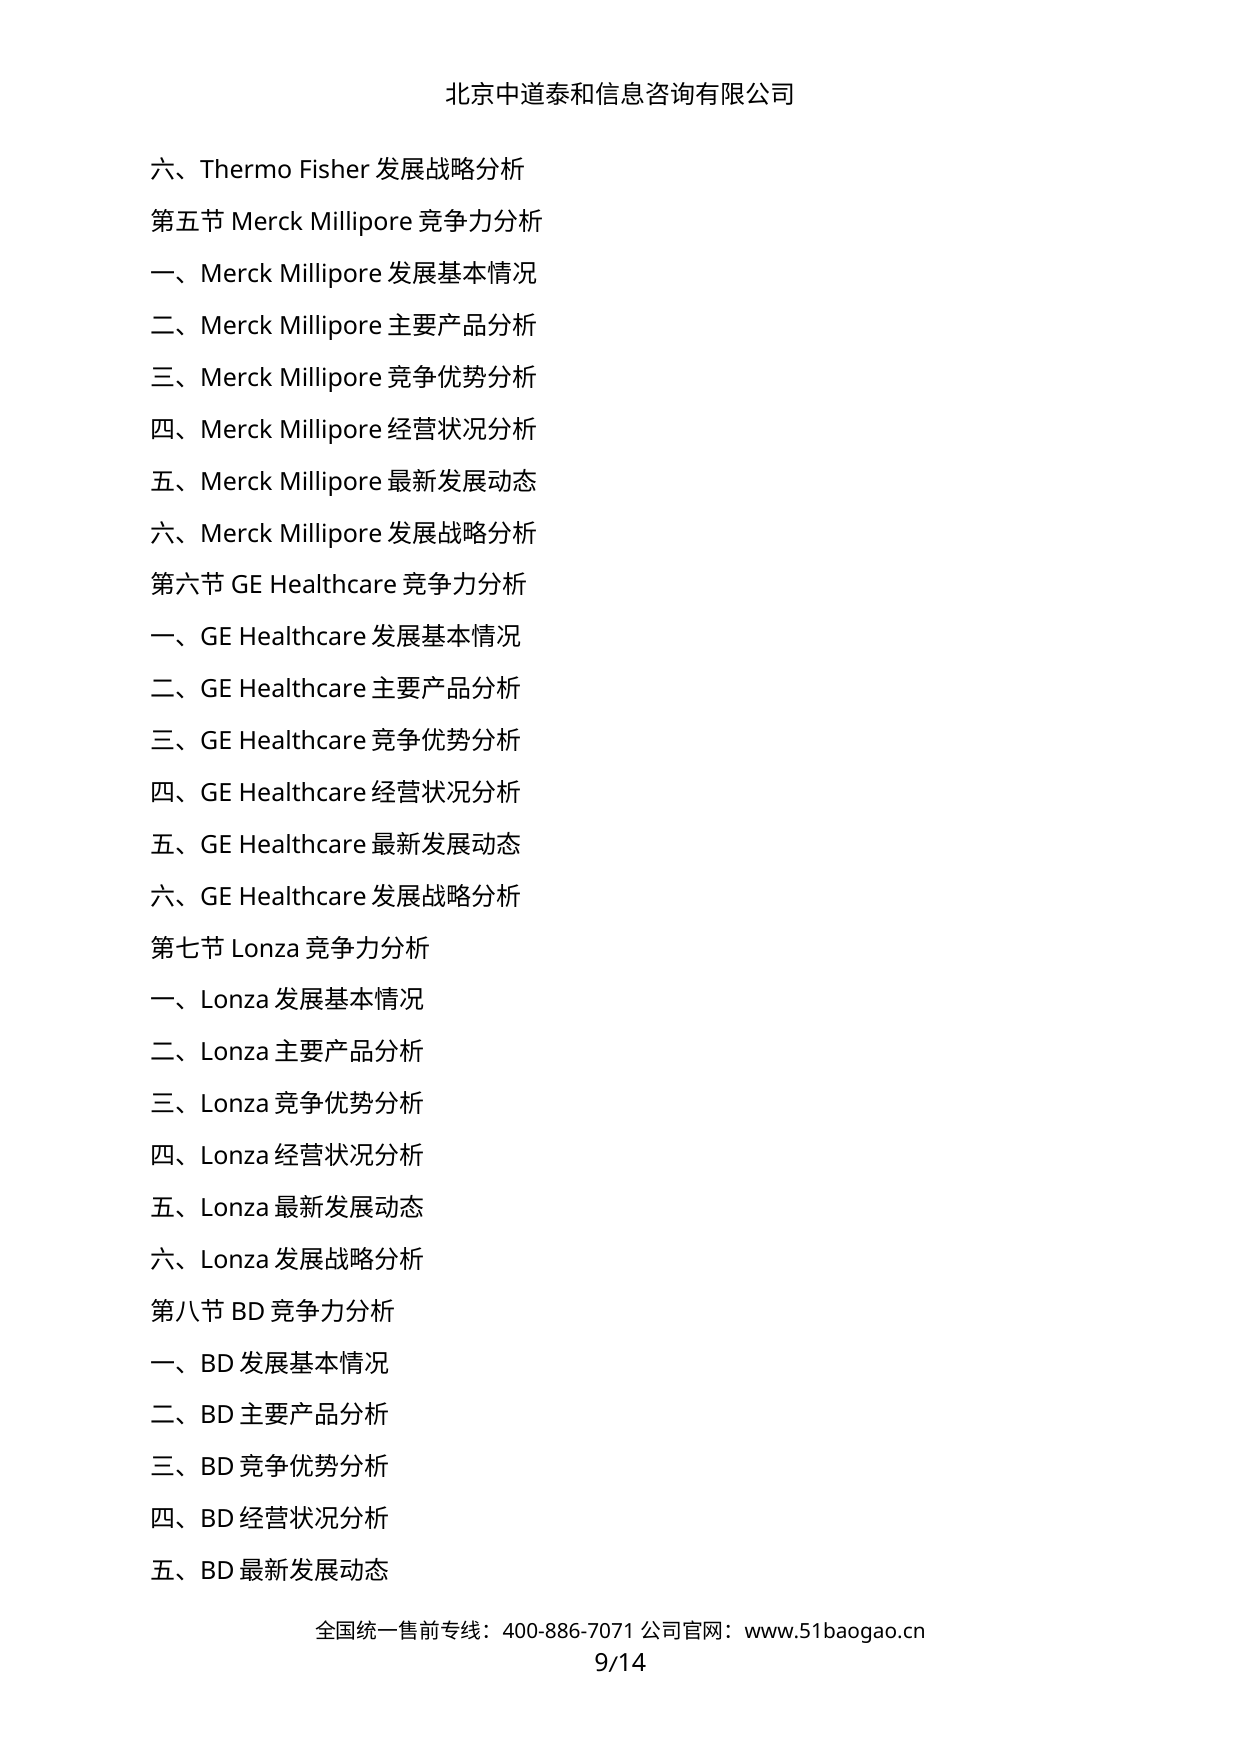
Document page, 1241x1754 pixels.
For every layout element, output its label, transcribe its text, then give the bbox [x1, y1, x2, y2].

text 三、Merck Millipore竞争优势分析 [150, 357, 1090, 394]
text 三、Lonza竞争优势分析 [150, 1084, 1090, 1120]
text 一、GE Healthcare发展基本情况 [150, 617, 1090, 653]
text 五、Merck Millipore最新发展动态 [150, 461, 1090, 497]
text 第五节 Merck Millipore竞争力分析 [150, 202, 1090, 238]
text 四、Lonza经营状况分析 [150, 1136, 1090, 1172]
text 五、Lonza最新发展动态 [150, 1187, 1090, 1224]
text 四、Merck Millipore经营状况分析 [150, 409, 1090, 446]
text 一、Merck Millipore发展基本情况 [150, 254, 1090, 290]
text 二、BD主要产品分析 [150, 1395, 1090, 1431]
text 二、GE Healthcare主要产品分析 [150, 669, 1090, 705]
text 二、Merck Millipore主要产品分析 [150, 306, 1090, 342]
text 一、BD发展基本情况 [150, 1343, 1090, 1379]
text 第六节 GE Healthcare竞争力分析 [150, 565, 1090, 601]
text 三、BD竞争优势分析 [150, 1447, 1090, 1483]
text 一、Lonza发展基本情况 [150, 980, 1090, 1016]
text 第七节 Lonza竞争力分析 [150, 928, 1090, 964]
text 六、Merck Millipore发展战略分析 [150, 513, 1090, 549]
text 三、GE Healthcare竞争优势分析 [150, 721, 1090, 757]
text 六、GE Healthcare发展战略分析 [150, 876, 1090, 912]
text 二、Lonza主要产品分析 [150, 1032, 1090, 1068]
text 四、GE Healthcare经营状况分析 [150, 772, 1090, 809]
text 五、GE Healthcare最新发展动态 [150, 824, 1090, 861]
text 四、BD经营状况分析 [150, 1499, 1090, 1535]
text 第八节 BD竞争力分析 [150, 1291, 1090, 1327]
text 五、BD最新发展动态 [150, 1551, 1090, 1587]
text 六、Thermo Fisher发展战略分析 [150, 150, 1090, 186]
text 六、Lonza发展战略分析 [150, 1239, 1090, 1276]
